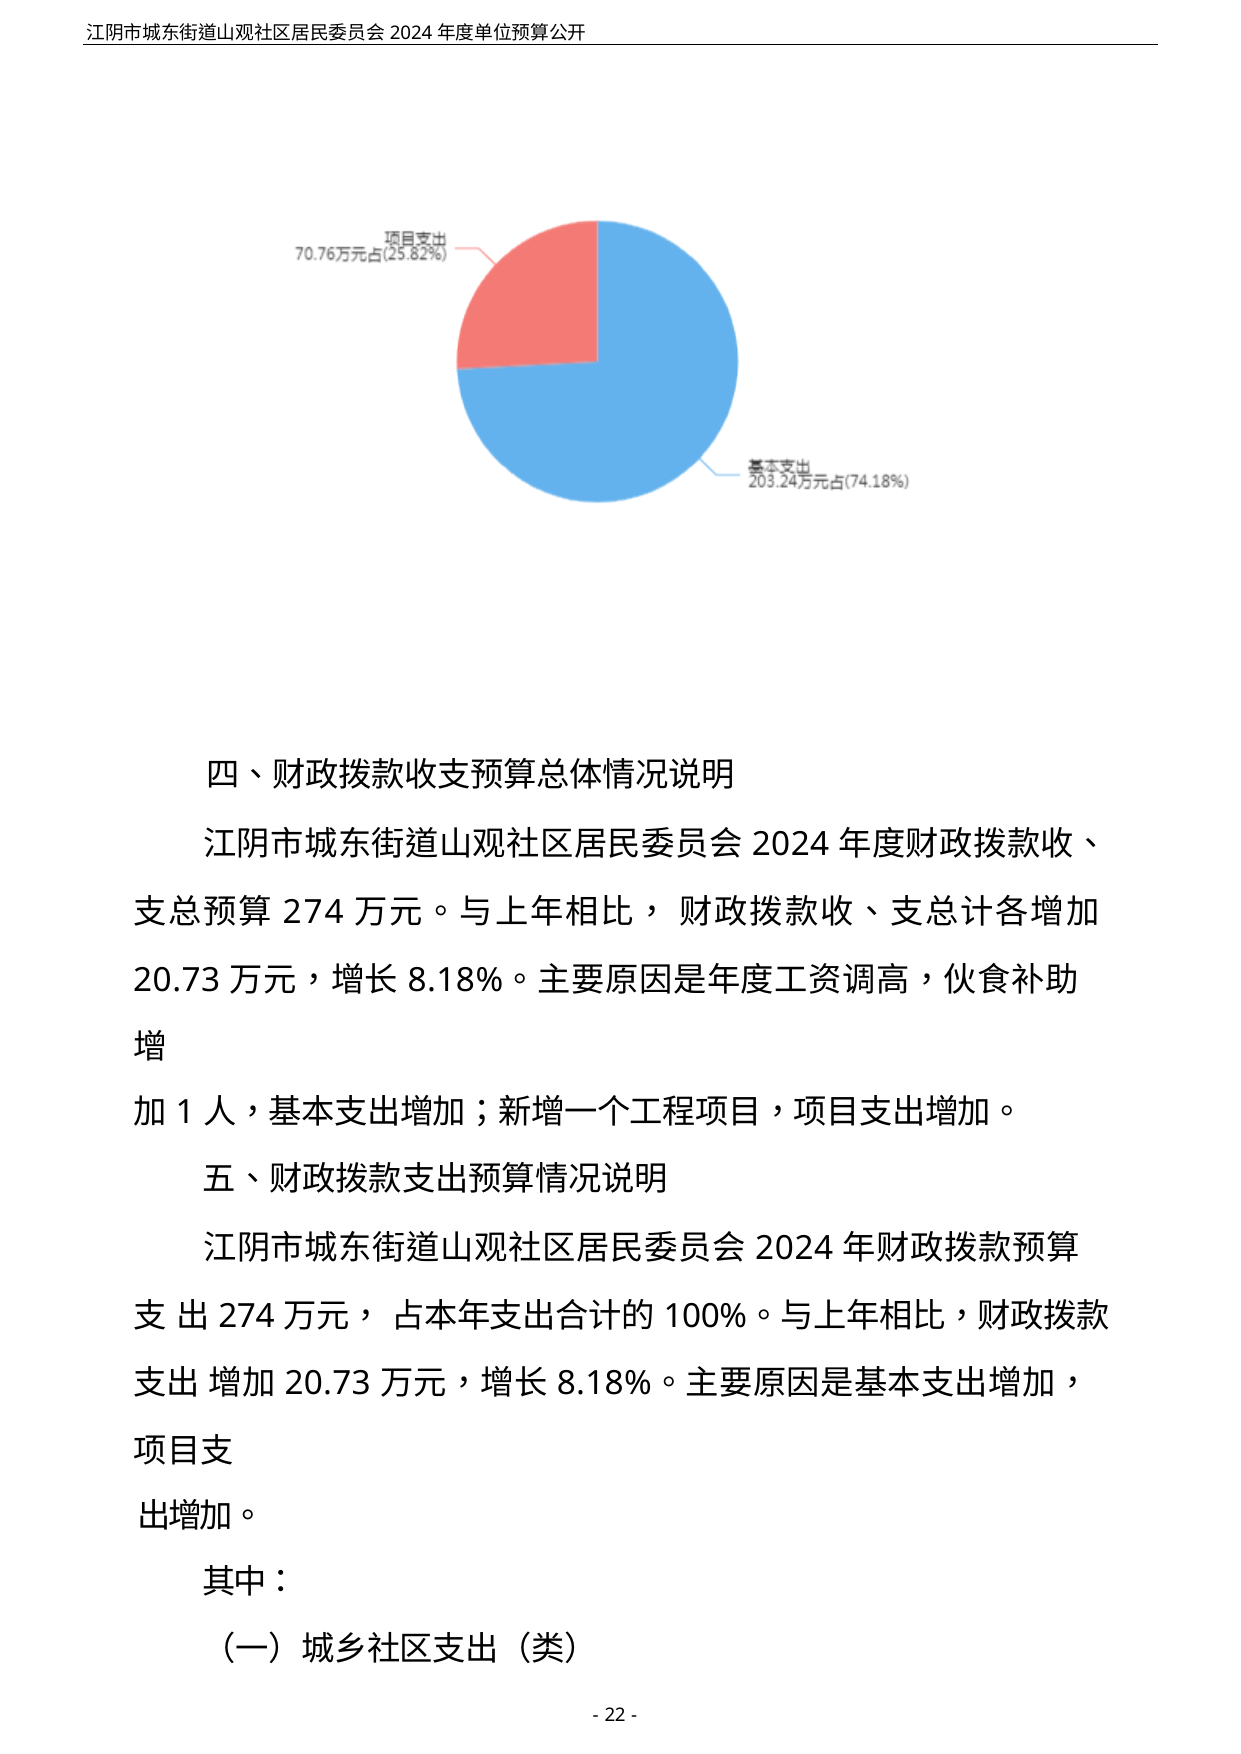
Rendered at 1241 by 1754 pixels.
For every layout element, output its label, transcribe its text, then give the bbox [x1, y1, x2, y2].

text （一）城乡社区支出（类） [202, 1627, 1158, 1669]
text 江阴市城东街道山观社区居民委员会 2024 年度财政拨款收、 支总预算 274 万元。与上年相比， 财政拨款收、支总计各增加 20.73 万元，增长 8.18%。主要原因是年度工资调高，伙食补助增 [133, 820, 1108, 1068]
text 出增加。 [137, 1494, 1158, 1536]
text 四、财政拨款收支预算总体情况说明 [206, 753, 1158, 795]
text 江阴市城东街道山观社区居民委员会 2024 年财政拨款预算支 出 274 万元， 占本年支出合计的 100%。与上年相比，财政拨款支出 增加 20.73 万元，增长 8.18%。主要原因是基本支出增加，项目支 [133, 1224, 1111, 1472]
text 五、财政拨款支出预算情况说明 [203, 1157, 1158, 1199]
text 加 1 人，基本支出增加；新增一个工程项目，项目支出增加。 [133, 1091, 1158, 1132]
picture [292, 164, 913, 505]
text 其中： [202, 1561, 1158, 1602]
